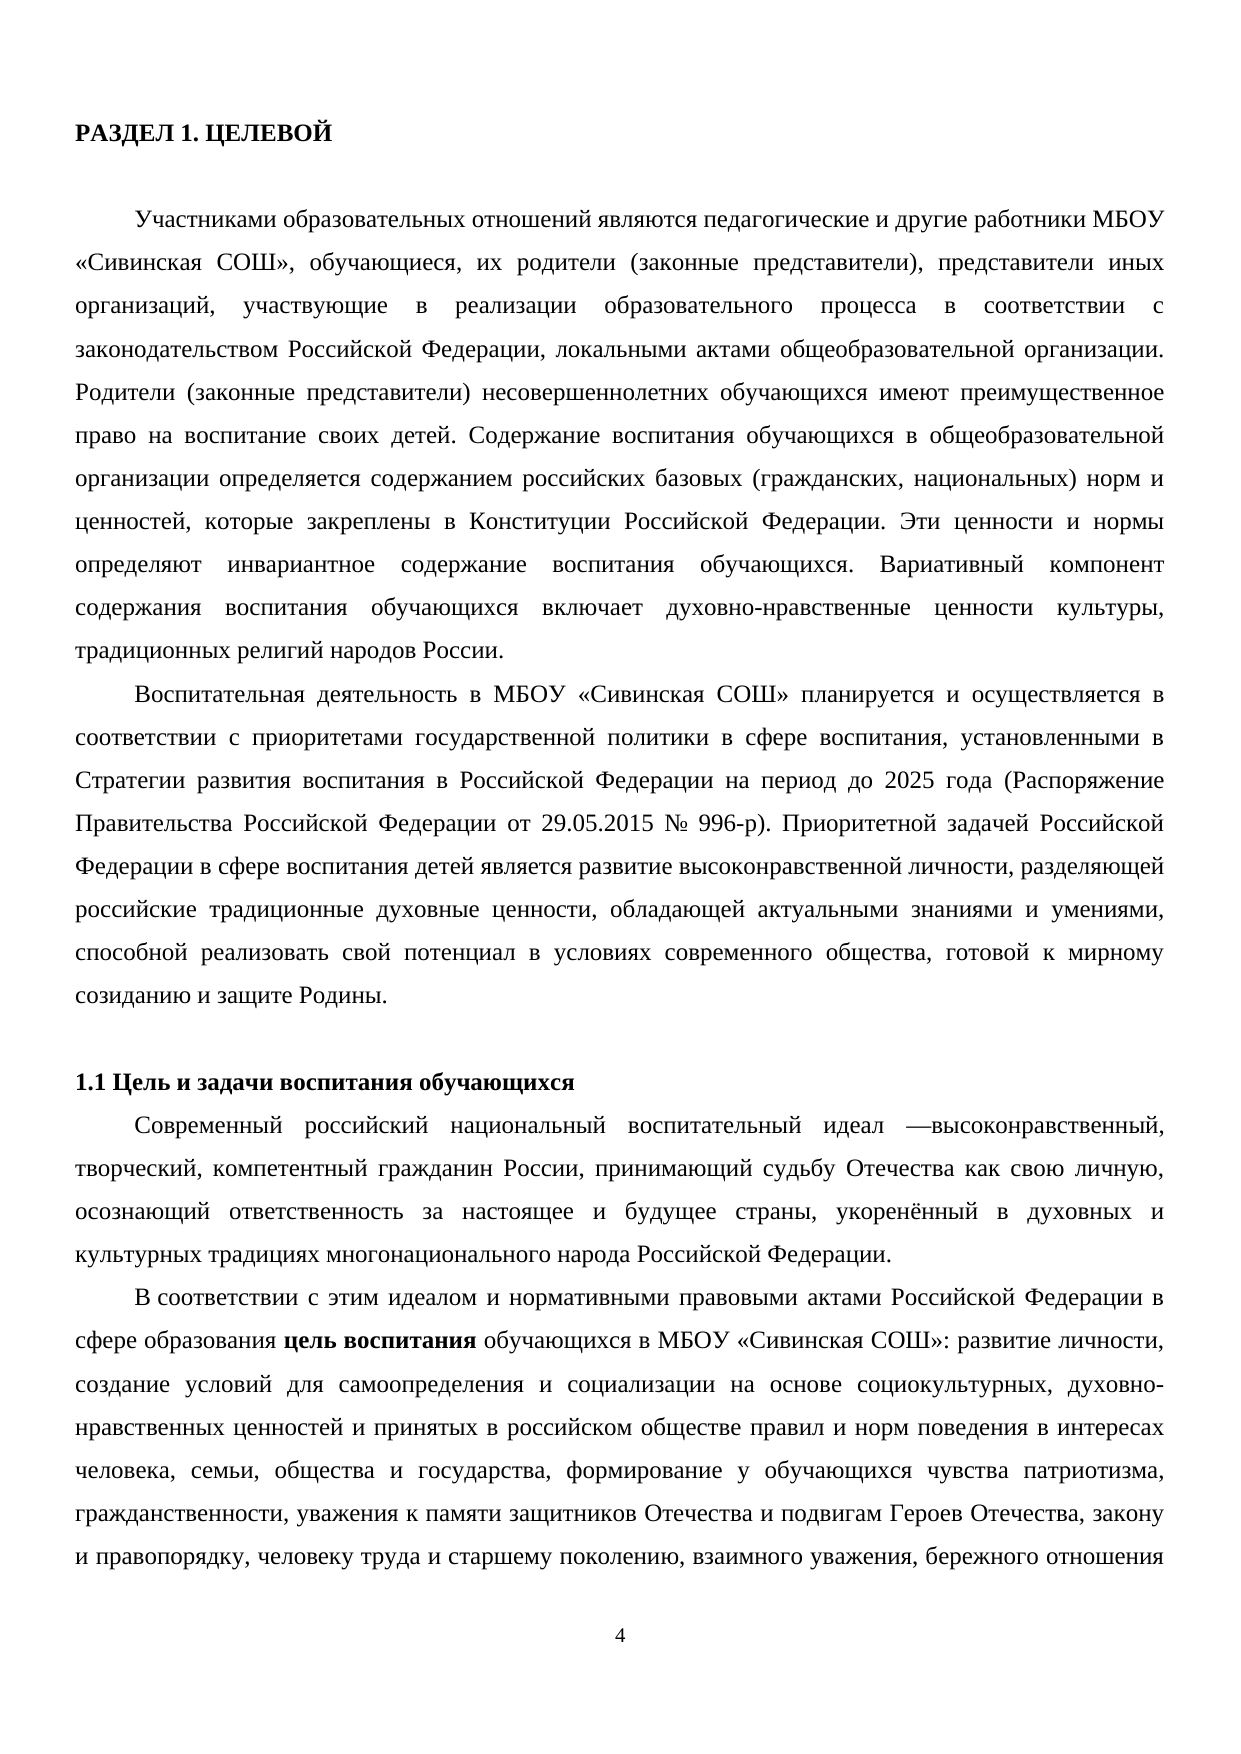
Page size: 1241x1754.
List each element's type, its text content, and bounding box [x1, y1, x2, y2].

subtitle 1.1 Цель и задачи воспитания обучающихся [75, 1067, 1165, 1096]
text Участниками образовательных отношений являются педагогические и другие работники МБОУ «Сивинская СОШ», обучающиеся, их родители (законные представители), представители иных организаций, участвующие в реализации образовательного процесса в соответствии с законодательством Российской Федерации, локальными актами общеобразовательной организации. Родители (законные представители) несовершеннолетних обучающихся имеют преимущественное право на воспитание своих детей. Содержание воспитания обучающихся в общеобразовательной организации определяется содержанием российских базовых (гражданских, национальных) норм и ценностей, которые закреплены в Конституции Российской Федерации. Эти ценности и нормы определяют инвариантное содержание воспитания обучающихся. Вариативный компонент содержания воспитания обучающихся включает духовно-нравственные ценности культуры, традиционных религий народов России. [75, 204, 1165, 664]
text Воспитательная деятельность в МБОУ «Сивинская СОШ» планируется и осуществляется в соответствии с приоритетами государственной политики в сфере воспитания, установленными в Стратегии развития воспитания в Российской Федерации на период до 2025 года (Распоряжение Правительства Российской Федерации от 29.05.2015 № 996-р). Приоритетной задачей Российской Федерации в сфере воспитания детей является развитие высоконравственной личности, разделяющей российские традиционные духовные ценности, обладающей актуальными знаниями и умениями, способной реализовать свой потенциал в условиях современного общества, готовой к мирному созиданию и защите Родины. [75, 679, 1165, 1009]
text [75, 1282, 1165, 1570]
subtitle РАЗДЕЛ 1. ЦЕЛЕВОЙ [75, 118, 1165, 147]
text Современный российский национальный воспитательный идеал —высоконравственный, творческий, компетентный гражданин России, принимающий судьбу Отечества как свою личную, осознающий ответственность за настоящее и будущее страны, укоренённый в духовных и культурных традициях многонационального народа Российской Федерации. [75, 1110, 1165, 1268]
